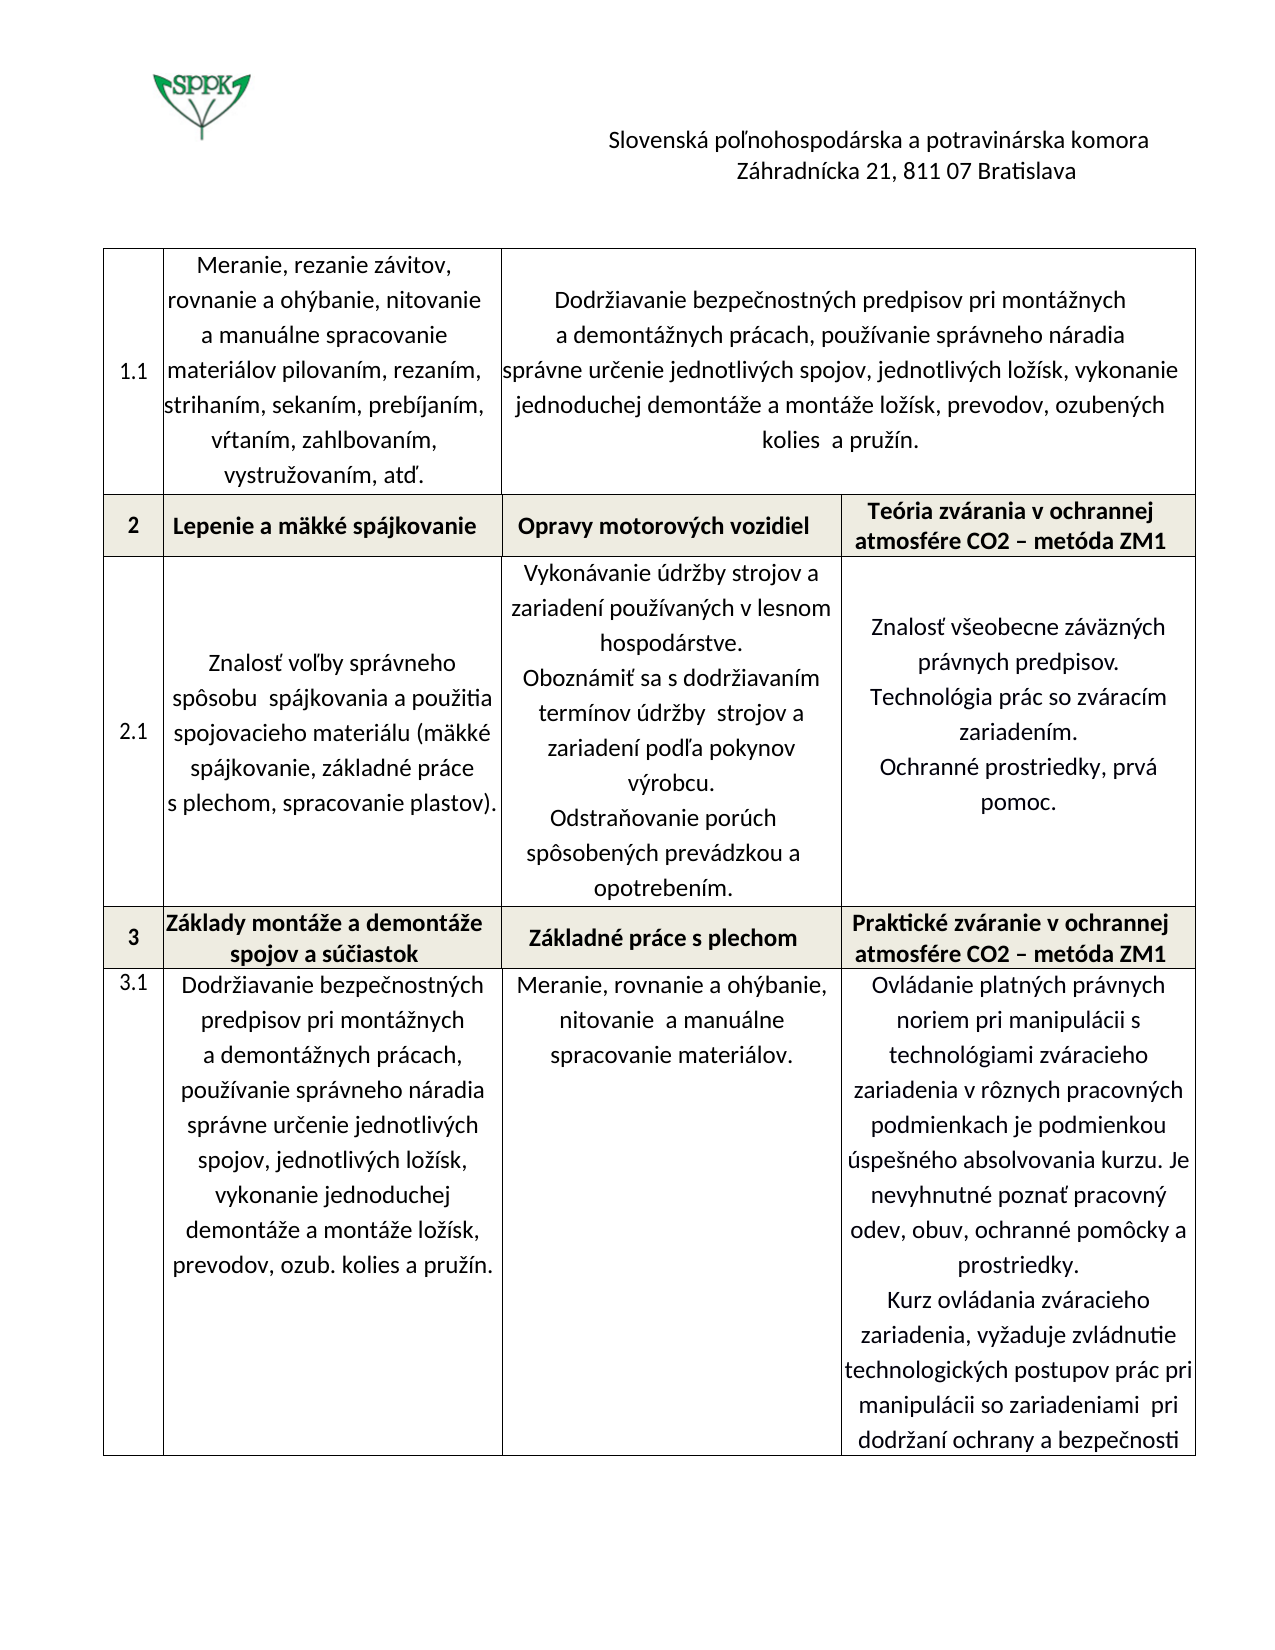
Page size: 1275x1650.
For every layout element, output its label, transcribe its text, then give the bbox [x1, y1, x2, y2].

table_cell Opravy motorových vozidiel [503, 495, 841, 556]
table_cell Základné práce s plechom [502, 907, 841, 968]
table_cell Základy montáže a demontáže spojov a súčiastok [164, 907, 501, 968]
picture [147, 73, 257, 149]
table_cell Vykonávanie údržby strojov a zariadení používaných v lesnom hospodárstve. Oboznámiť sa s dodržiavaním termínov údržby strojov a zariadení podľa pokynov výrobcu. Odstraňovanie porúch spôsobených prevádzkou a opotrebením. [502, 557, 841, 906]
table_cell 1.1 [104, 249, 163, 494]
table_cell 3.1 [104, 969, 163, 1455]
table_cell Znalosť všeobecne záväzných právnych predpisov. Technológia prác so zváracím zariadením. Ochranné prostriedky, prvá pomoc. [842, 557, 1195, 906]
table_cell 2 [104, 495, 163, 556]
table_cell 3 [104, 907, 163, 968]
table_cell Praktické zváranie v ochrannej atmosfére CO2 – metóda ZM1 [842, 907, 1195, 968]
table_cell Lepenie a mäkké spájkovanie [164, 495, 502, 556]
table_cell Meranie, rovnanie a ohýbanie, nitovanie a manuálne spracovanie materiálov. [503, 969, 841, 1455]
table_cell 2.1 [104, 557, 163, 906]
table_cell Meranie, rezanie závitov, rovnanie a ohýbanie, nitovanie a manuálne spracovanie materiálov pilovaním, rezaním, strihaním, sekaním, prebíjaním, vŕtaním, zahlbovaním, vystružovaním, atď. [164, 249, 501, 494]
table_cell Teória zvárania v ochrannej atmosfére CO2 – metóda ZM1 [842, 495, 1195, 556]
table_cell Znalosť voľby správneho spôsobu spájkovania a použitia spojovacieho materiálu (mäkké spájkovanie, základné práce s plechom, spracovanie plastov). [164, 557, 501, 906]
table_cell Dodržiavanie bezpečnostných predpisov pri montážnych a demontážnych prácach, používanie správneho náradia správne určenie jednotlivých spojov, jednotlivých ložísk, vykonanie jednoduchej demontáže a montáže ložísk, prevodov, ozubených kolies a pružín. [502, 249, 1195, 494]
